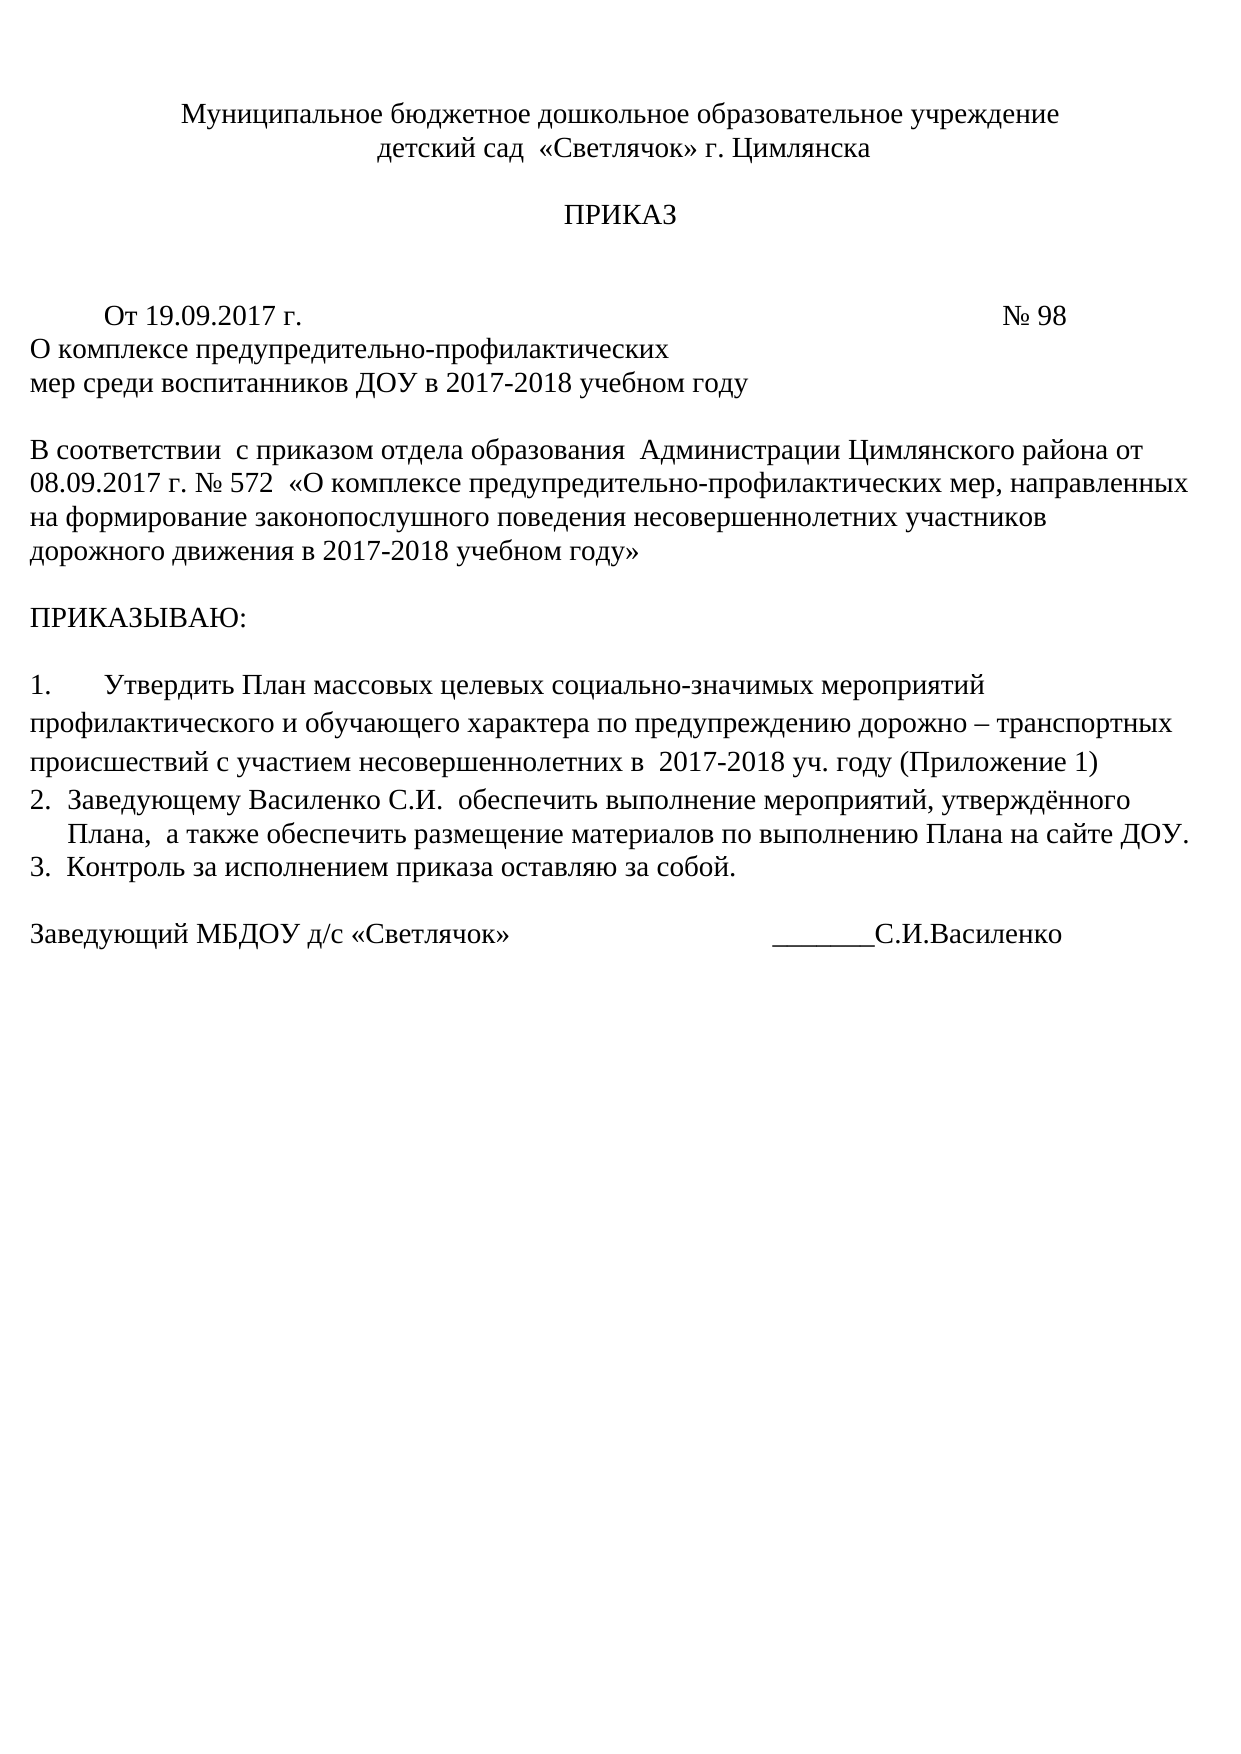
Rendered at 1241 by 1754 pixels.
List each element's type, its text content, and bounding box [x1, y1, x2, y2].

list Утвердить План массовых целевых социально-значимых мероприятий профилактического и обучающего характера по предупреждению дорожно – транспортных происшествий с участием несовершеннолетних в 2017-2018 уч. году (Приложение 1) [29, 667, 1211, 777]
text 3. Контроль за исполнением приказа оставляю за собой. [29, 849, 1211, 883]
text Заведующий МБДОУ д/с «Светлячок» _______С.И.Василенко [29, 917, 1211, 950]
text О комплексе предупредительно-профилактических [29, 331, 1211, 365]
text детский сад «Светлячок» г. Цимлянска [29, 130, 1211, 164]
text В соответствии с приказом отдела образования Администрации Цимлянского района от 08.09.2017 г. № 572 «О комплексе предупредительно-профилактических мер, направленных на формирование законопослушного поведения несовершеннолетних участников [29, 432, 1211, 533]
text Муниципальное бюджетное дошкольное образовательное учреждение [29, 97, 1211, 130]
text ПРИКАЗЫВАЮ: [29, 600, 1211, 633]
text дорожного движения в 2017-2018 учебном году» [29, 533, 1211, 566]
text От 19.09.2017 г. № 98 [29, 298, 1211, 331]
text мер среди воспитанников ДОУ в 2017-2018 учебном году [29, 365, 1211, 398]
list Заведующему Василенко С.И. обеспечить выполнение мероприятий, утверждённого Плана, а также обеспечить размещение материалов по выполнению Плана на сайте ДОУ. [29, 782, 1211, 849]
text ПРИКАЗ [29, 197, 1211, 231]
